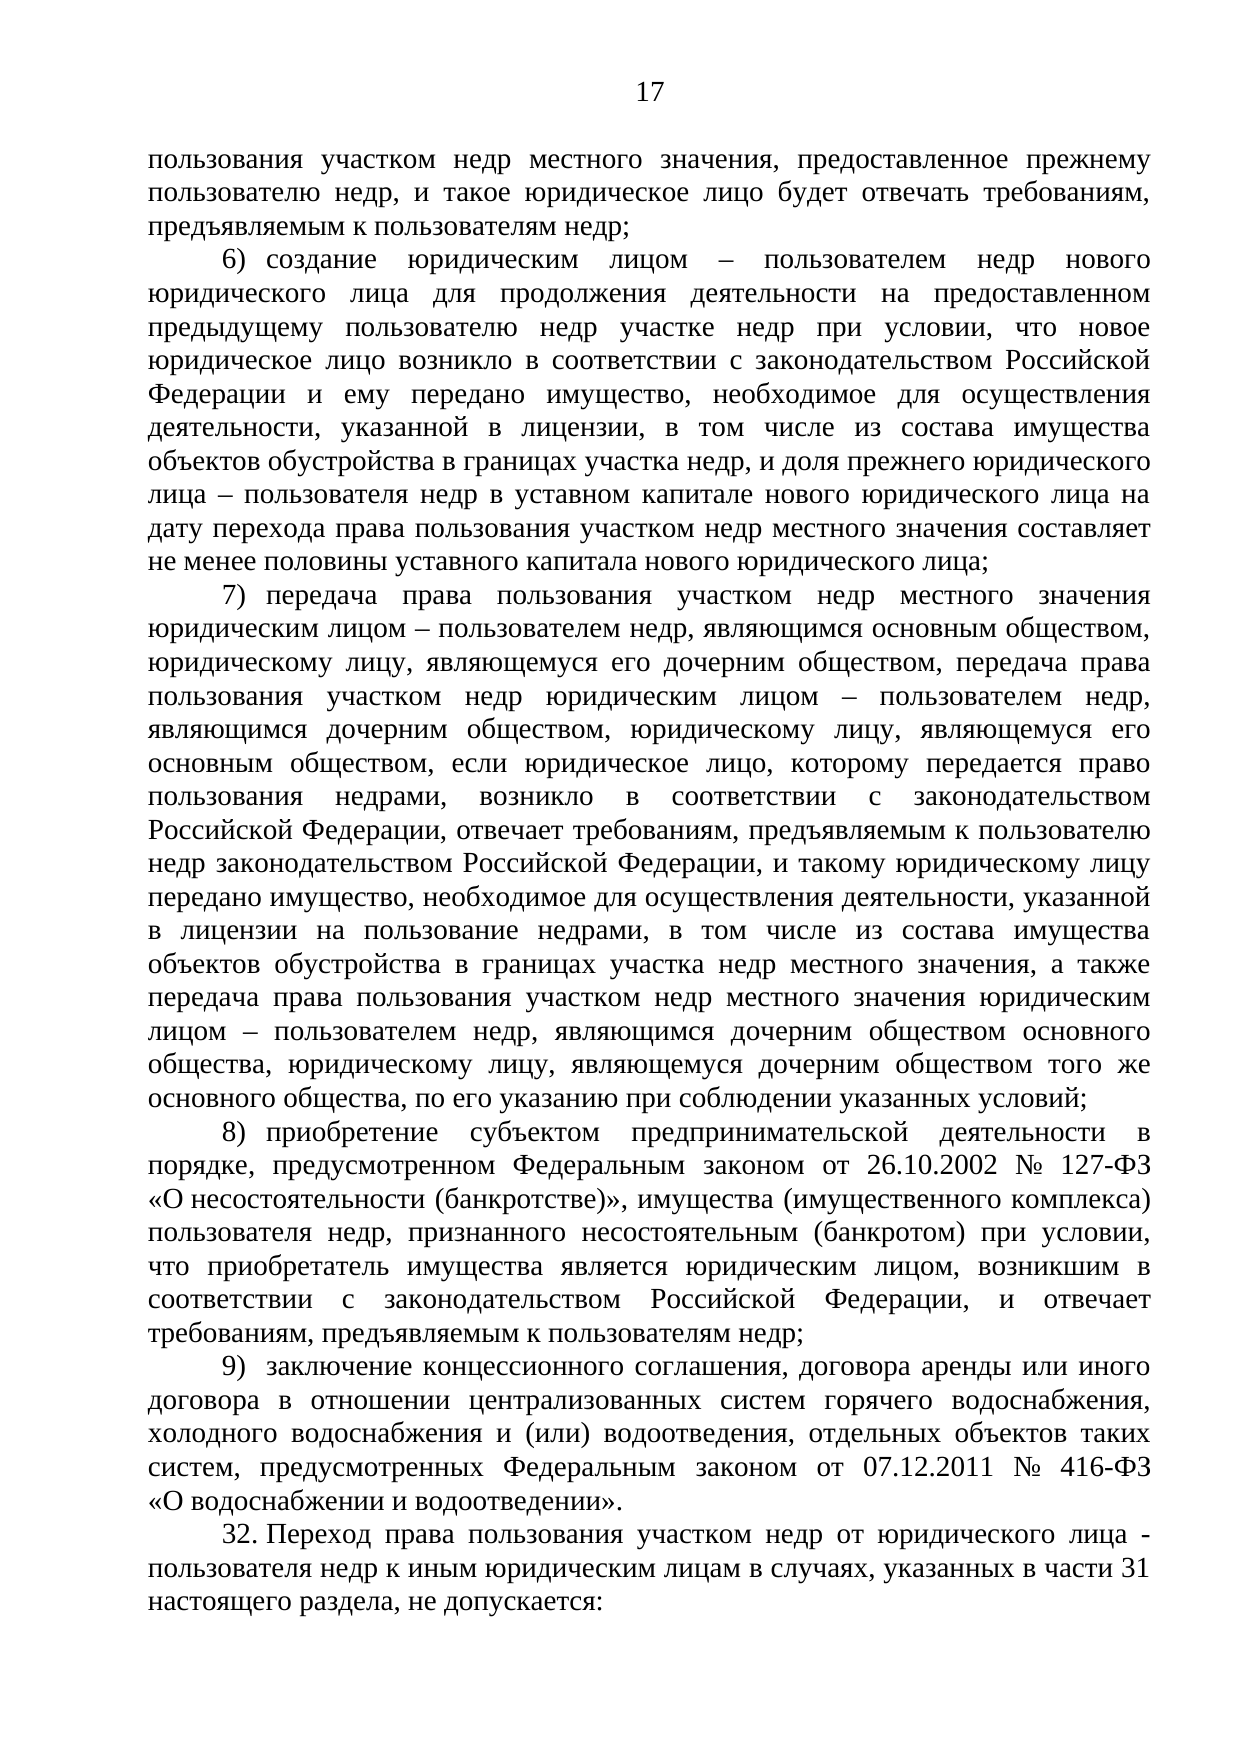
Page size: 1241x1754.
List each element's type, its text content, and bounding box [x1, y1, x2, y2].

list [148, 141, 1152, 242]
list приобретение субъектом предпринимательской деятельности в порядке, предусмотренном Федеральным законом от 26.10.2002 № 127-ФЗ «О несостоятельности (банкротстве)», имущества (имущественного комплекса) пользователя недр, признанного несостоятельным (банкротом) при условии, что приобретатель имущества является юридическим лицом, возникшим в соответствии с законодательством Российской Федерации, и отвечает требованиям, предъявляемым к пользователям недр; [148, 1114, 1152, 1348]
list Переход права пользования участком недр от юридического лица - пользователя недр к иным юридическим лицам в случаях, указанных в части 31 настоящего раздела, не допускается: [148, 1516, 1152, 1617]
list заключение концессионного соглашения, договора аренды или иного договора в отношении централизованных систем горячего водоснабжения, холодного водоснабжения и (или) водоотведения, отдельных объектов таких систем, предусмотренных Федеральным законом от 07.12.2011 № 416-ФЗ «О водоснабжении и водоотведении». [148, 1348, 1152, 1516]
list передача права пользования участком недр местного значения юридическим лицом – пользователем недр, являющимся основным обществом, юридическому лицу, являющемуся его дочерним обществом, передача права пользования участком недр юридическим лицом – пользователем недр, являющимся дочерним обществом, юридическому лицу, являющемуся его основным обществом, если юридическое лицо, которому передается право пользования недрами, возникло в соответствии с законодательством Российской Федерации, отвечает требованиям, предъявляемым к пользователю недр законодательством Российской Федерации, и такому юридическому лицу передано имущество, необходимое для осуществления деятельности, указанной в лицензии на пользование недрами, в том числе из состава имущества объектов обустройства в границах участка недр местного значения, а также передача права пользования участком недр местного значения юридическим лицом – пользователем недр, являющимся дочерним обществом основного общества, юридическому лицу, являющемуся дочерним обществом того же основного общества, по его указанию при соблюдении указанных условий; [148, 577, 1152, 1114]
list создание юридическим лицом – пользователем недр нового юридического лица для продолжения деятельности на предоставленном предыдущему пользователю недр участке недр при условии, что новое юридическое лицо возникло в соответствии с законодательством Российской Федерации и ему передано имущество, необходимое для осуществления деятельности, указанной в лицензии, в том числе из состава имущества объектов обустройства в границах участка недр, и доля прежнего юридического лица – пользователя недр в уставном капитале нового юридического лица на дату перехода права пользования участком недр местного значения составляет не менее половины уставного капитала нового юридического лица; [148, 242, 1152, 577]
